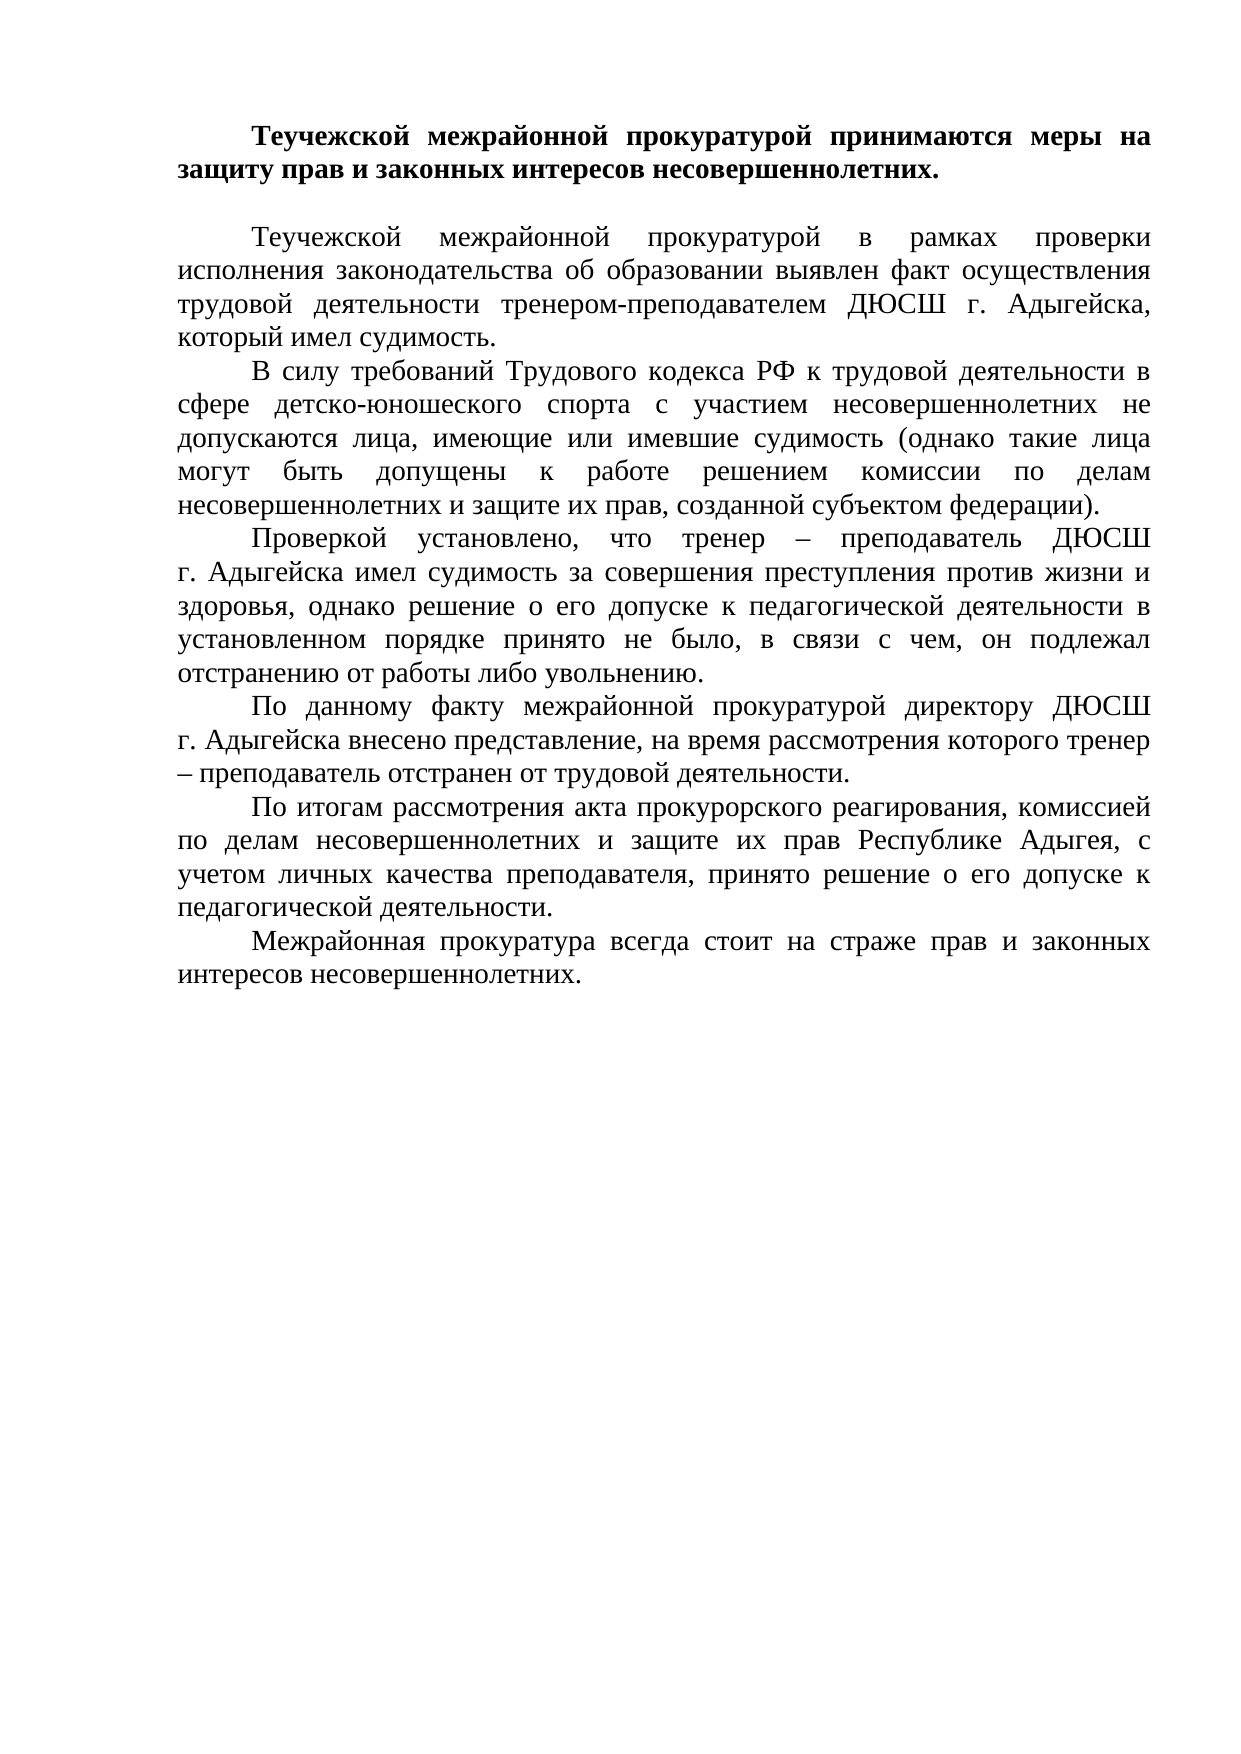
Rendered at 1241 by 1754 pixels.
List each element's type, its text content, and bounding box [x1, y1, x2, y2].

text Межрайонная прокуратура всегда стоит на страже прав и законных интересов несовершеннолетних. [177, 923, 1152, 990]
text Теучежской межрайонной прокуратурой принимаются меры на защиту прав и законных интересов несовершеннолетних. [177, 118, 1152, 185]
text В силу требований Трудового кодекса РФ к трудовой деятельности в сфере детско-юношеского спорта с участием несовершеннолетних не допускаются лица, имеющие или имевшие судимость (однако такие лица могут быть допущены к работе решением комиссии по делам несовершеннолетних и защите их прав, созданной субъектом федерации). [177, 353, 1152, 521]
text Проверкой установлено, что тренер – преподаватель ДЮСШ г. Адыгейска имел судимость за совершения преступления против жизни и здоровья, однако решение о его допуске к педагогической деятельности в установленном порядке принято не было, в связи с чем, он подлежал отстранению от работы либо увольнению. [177, 521, 1152, 688]
text По итогам рассмотрения акта прокурорского реагирования, комиссией по делам несовершеннолетних и защите их прав Республике Адыгея, с учетом личных качества преподавателя, принято решение о его допуске к педагогической деятельности. [177, 789, 1152, 923]
text Теучежской межрайонной прокуратурой в рамках проверки исполнения законодательства об образовании выявлен факт осуществления трудовой деятельности тренером-преподавателем ДЮСШ г. Адыгейска, который имел судимость. [177, 219, 1152, 353]
text По данному факту межрайонной прокуратурой директору ДЮСШ г. Адыгейска внесено представление, на время рассмотрения которого тренер – преподаватель отстранен от трудовой деятельности. [177, 688, 1152, 789]
